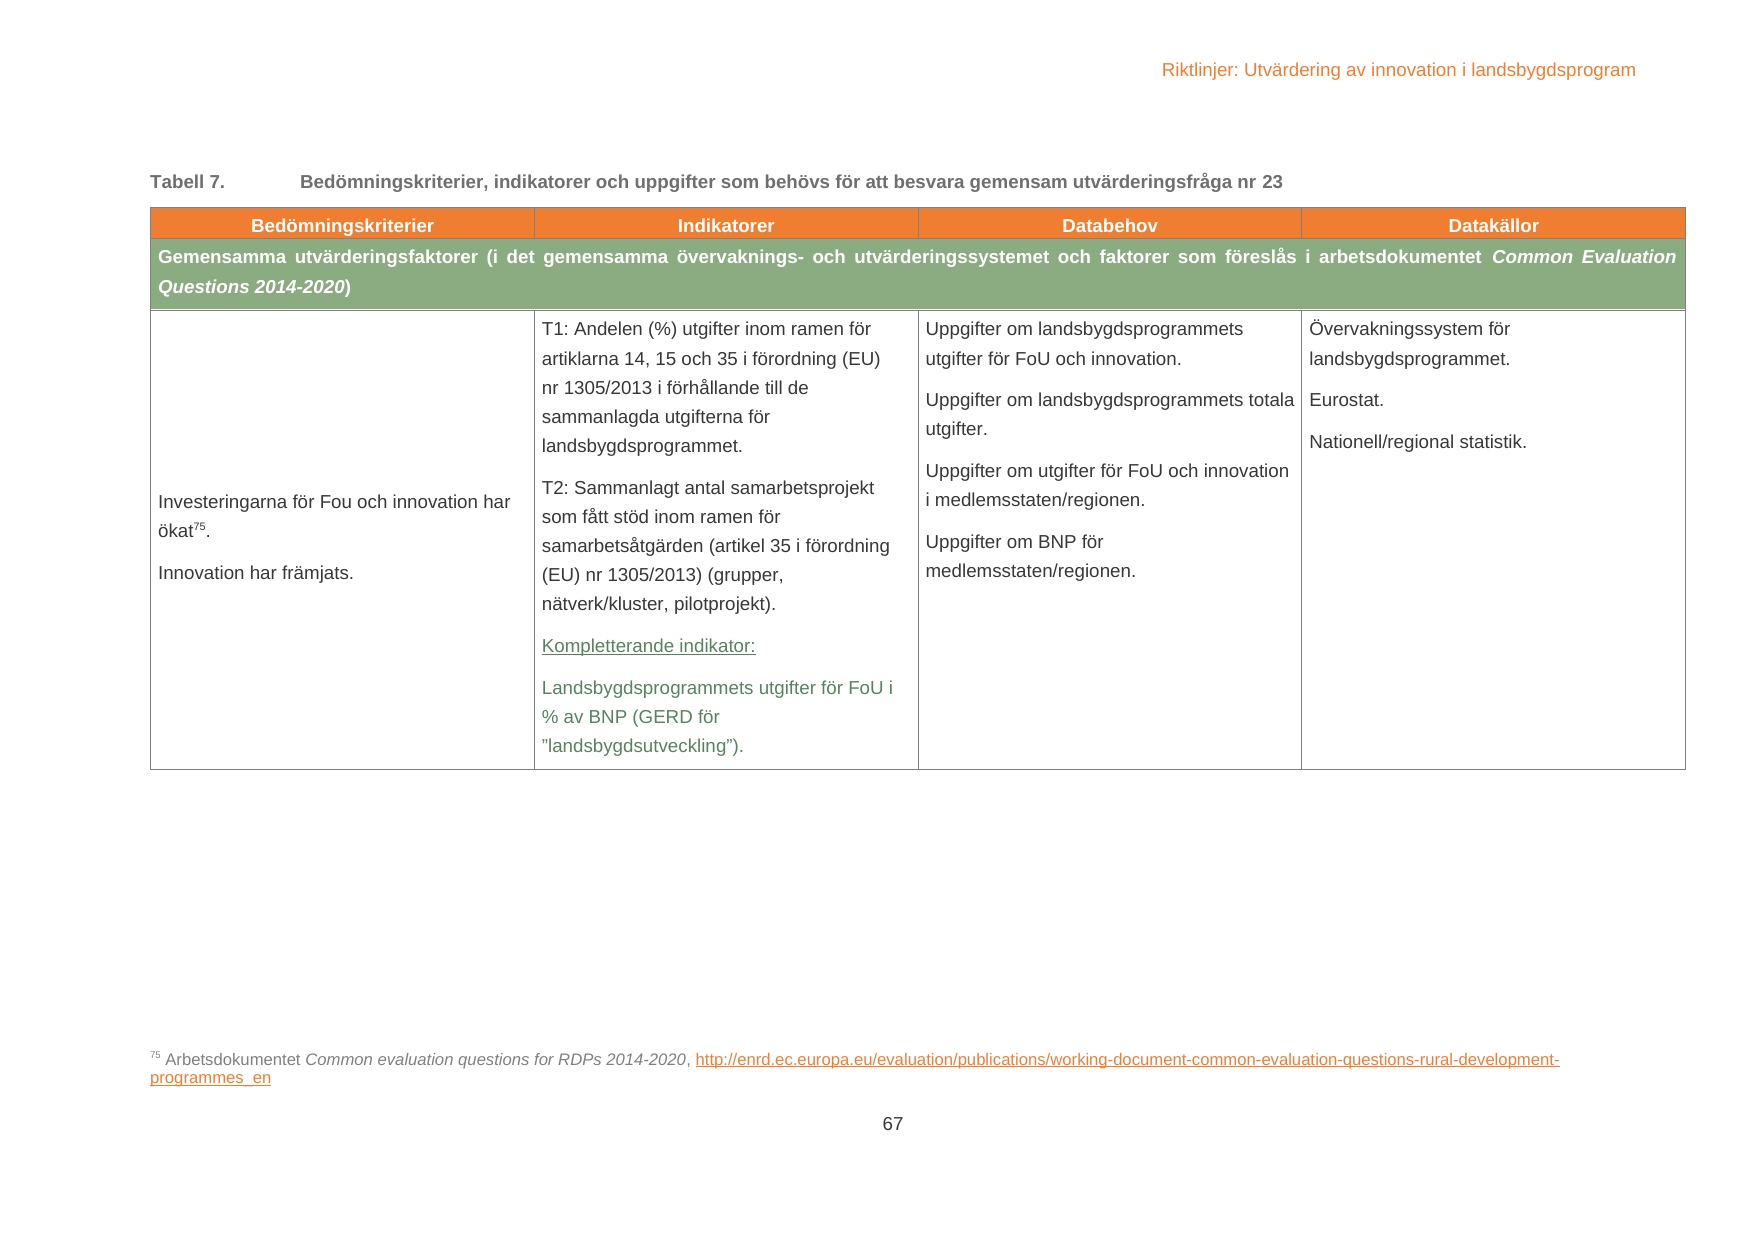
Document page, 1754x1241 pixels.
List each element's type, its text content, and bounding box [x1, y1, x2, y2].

table_header Datakällor [1302, 208, 1685, 238]
table_cell Uppgifter om landsbygdsprogrammets utgifter för FoU och innovation. Uppgifter om landsbygdsprogrammets totala utgifter. Uppgifter om utgifter för FoU och innovation i medlemsstaten/regionen. Uppgifter om BNP för medlemsstaten/regionen. [919, 311, 1301, 769]
table_header Bedömningskriterier [151, 208, 534, 238]
table_cell Investeringarna för Fou och innovation har ökat. Innovation har främjats. [151, 311, 534, 769]
table_cell T1: Andelen (%) utgifter inom ramen för artiklarna 14, 15 och 35 i förordning (EU) nr 1305/2013 i förhållande till de sammanlagda utgifterna för landsbygdsprogrammet. T2: Sammanlagt antal samarbetsprojekt som fått stöd inom ramen för samarbetsåtgärden (artikel 35 i förordning (EU) nr 1305/2013) (grupper, nätverk/kluster, pilotprojekt). Kompletterande indikator: Landsbygdsprogrammets utgifter för FoU i % av BNP (GERD för ”landsbygdsutveckling”). [535, 311, 918, 769]
table_cell Gemensamma utvärderingsfaktorer (i det gemensamma övervaknings- och utvärderingssystemet och faktorer som föreslås i arbetsdokumentet Common Evaluation Questions 2014-2020) [151, 239, 1685, 309]
subtitle Bedömningskriterier, indikatorer och uppgifter som behövs för att besvara gemensam utvärderingsfråga nr 23 [150, 171, 1636, 192]
table_cell Övervakningssystem för landsbygdsprogrammet. Eurostat. Nationell/regional statistik. [1302, 311, 1685, 769]
table_header Indikatorer [535, 208, 918, 238]
table_header Databehov [919, 208, 1301, 238]
